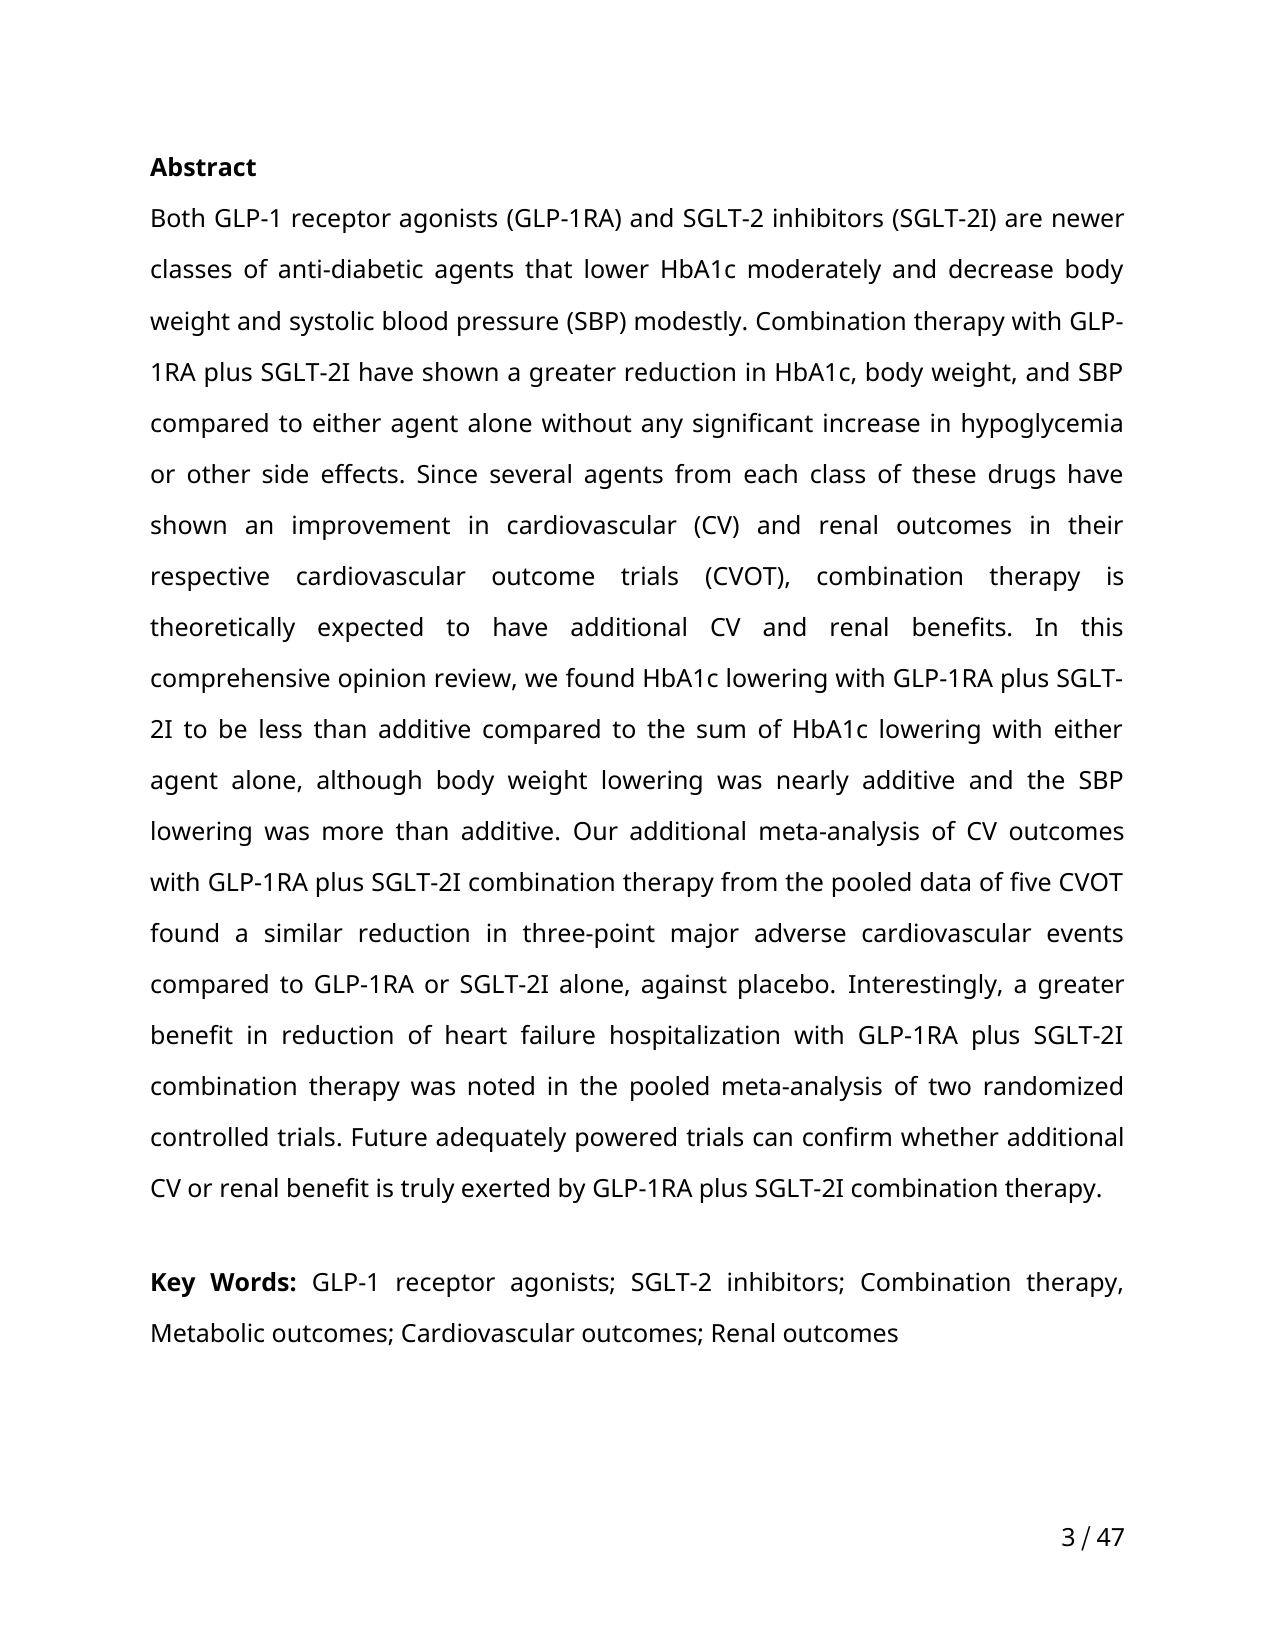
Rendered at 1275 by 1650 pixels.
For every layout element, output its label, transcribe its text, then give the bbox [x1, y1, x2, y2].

text Both GLP-1 receptor agonists (GLP-1RA) and SGLT-2 inhibitors (SGLT-2I) are newer classes of anti-diabetic agents that lower HbA1c moderately and decrease body weight and systolic blood pressure (SBP) modestly. Combination therapy with GLP-1RA plus SGLT-2I have shown a greater reduction in HbA1c, body weight, and SBP compared to either agent alone without any significant increase in hypoglycemia or other side effects. Since several agents from each class of these drugs have shown an improvement in cardiovascular (CV) and renal outcomes in their respective cardiovascular outcome trials (CVOT), combination therapy is theoretically expected to have additional CV and renal benefits. In this comprehensive opinion review, we found HbA1c lowering with GLP-1RA plus SGLT-2I to be less than additive compared to the sum of HbA1c lowering with either agent alone, although body weight lowering was nearly additive and the SBP lowering was more than additive. Our additional meta-analysis of CV outcomes with GLP-1RA plus SGLT-2I combination therapy from the pooled data of five CVOT found a similar reduction in three-point major adverse cardiovascular events compared to GLP-1RA or SGLT-2I alone, against placebo. Interestingly, a greater benefit in reduction of heart failure hospitalization with GLP-1RA plus SGLT-2I combination therapy was noted in the pooled meta-analysis of two randomized controlled trials. Future adequately powered trials can confirm whether additional CV or renal benefit is truly exerted by GLP-1RA plus SGLT-2I combination therapy. [150, 201, 1125, 1205]
text Abstract [150, 150, 1125, 184]
text Key Words: GLP-1 receptor agonists; SGLT-2 inhibitors; Combination therapy, Metabolic outcomes; Cardiovascular outcomes; Renal outcomes [150, 1265, 1125, 1350]
